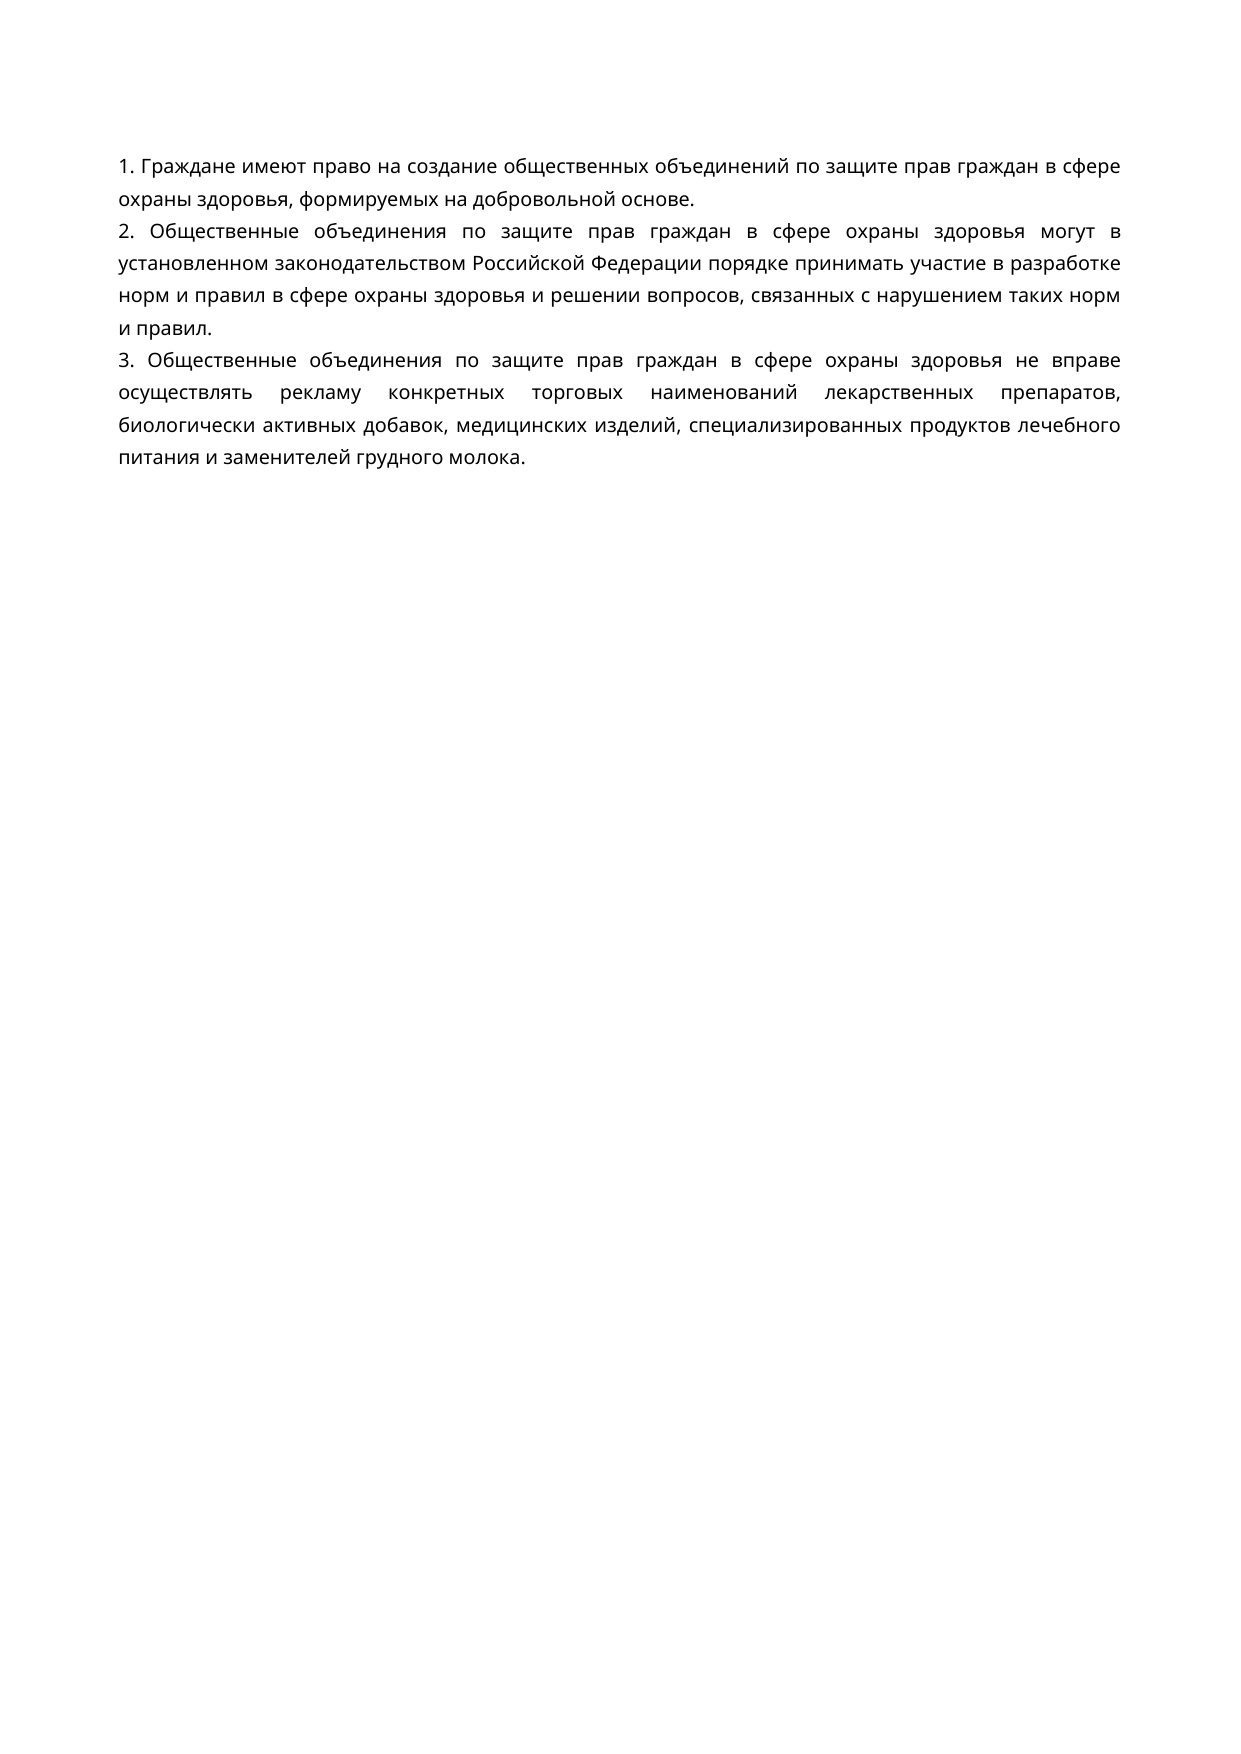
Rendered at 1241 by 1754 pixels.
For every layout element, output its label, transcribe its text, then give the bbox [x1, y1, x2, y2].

text 3. Общественные объединения по защите прав граждан в сфере охраны здоровья не вправе осуществлять рекламу конкретных торговых наименований лекарственных препаратов, биологически активных добавок, медицинских изделий, специализированных продуктов лечебного питания и заменителей грудного молока. [118, 346, 1122, 470]
text 2. Общественные объединения по защите прав граждан в сфере охраны здоровья могут в установленном законодательством Российской Федерации порядке принимать участие в разработке норм и правил в сфере охраны здоровья и решении вопросов, связанных с нарушением таких норм и правил. [118, 217, 1122, 341]
text 1. Граждане имеют право на создание общественных объединений по защите прав граждан в сфере охраны здоровья, формируемых на добровольной основе. [118, 153, 1122, 212]
